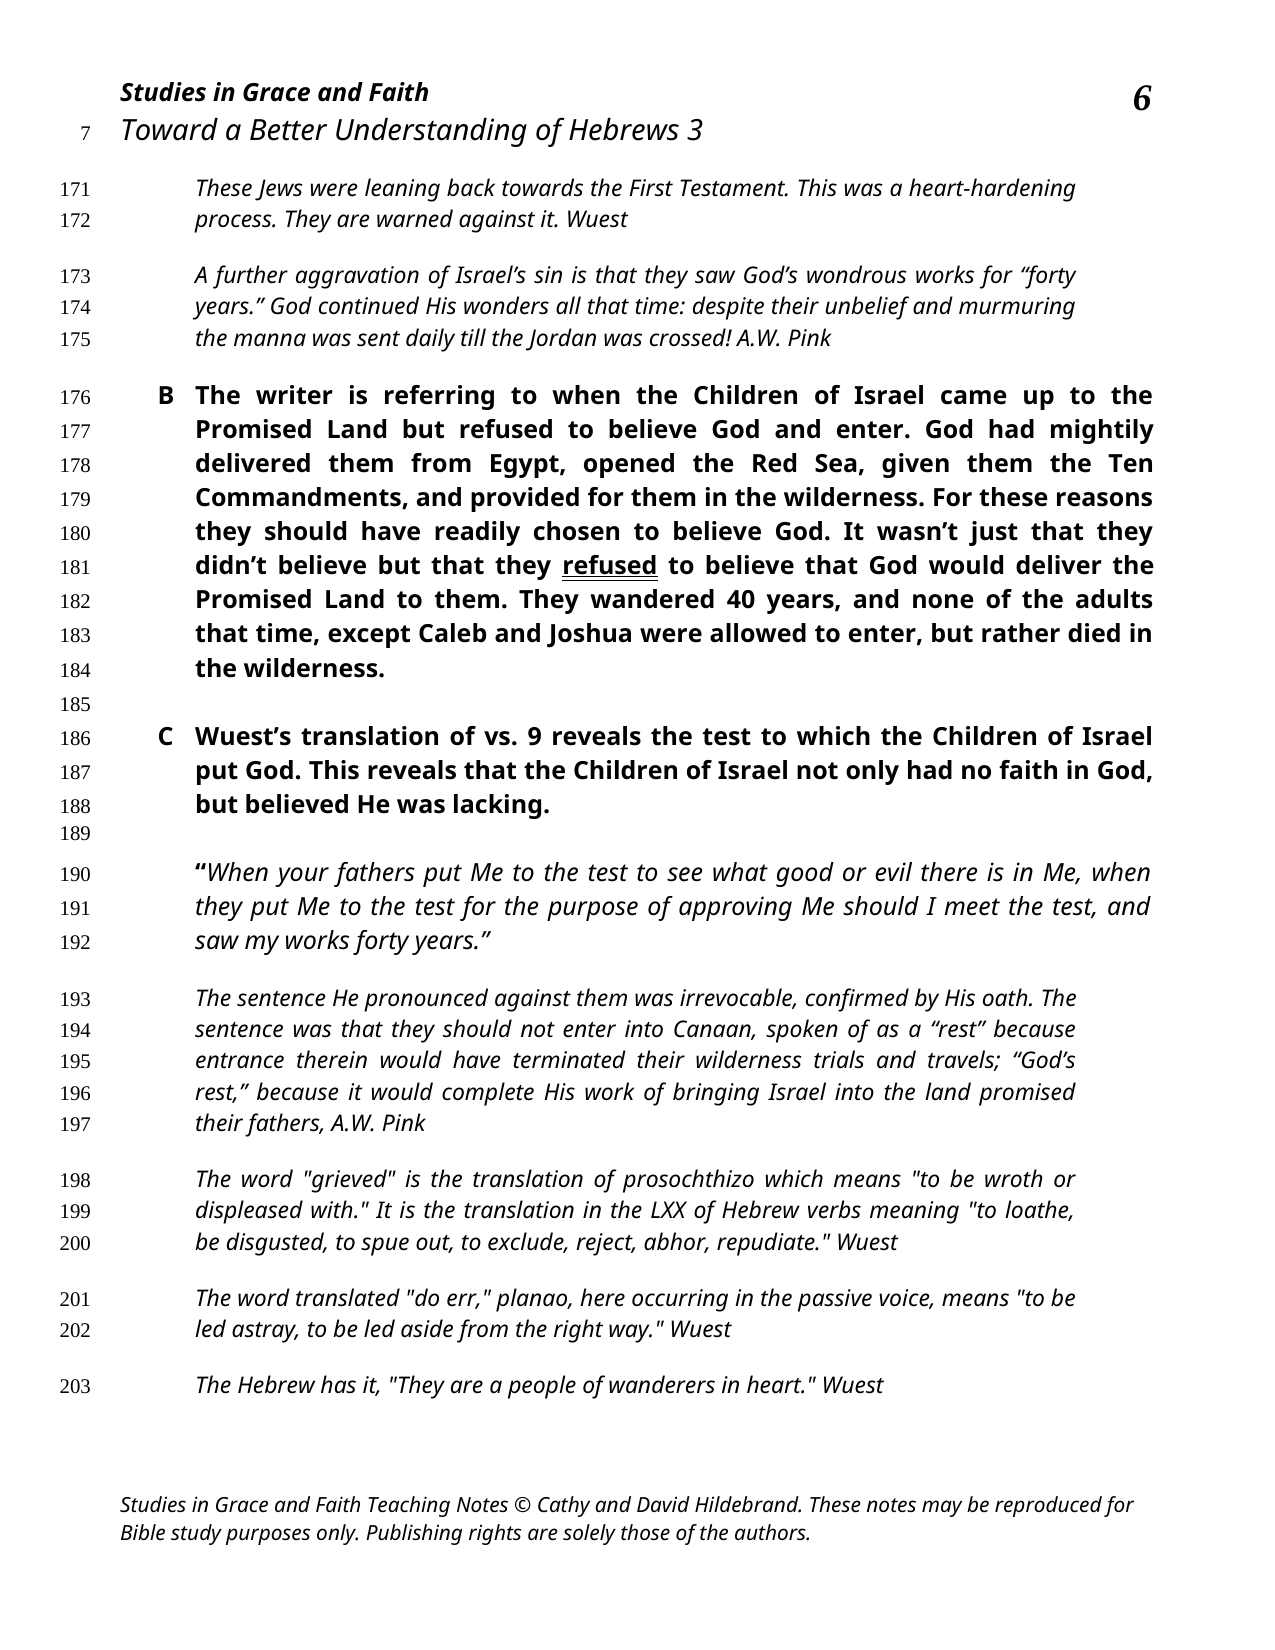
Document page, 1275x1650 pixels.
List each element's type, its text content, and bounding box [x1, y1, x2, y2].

text The word "grieved" is the translation of prosochthizo which means "to be wroth or displeased with." It is the translation in the LXX of Hebrew verbs meaning "to loathe, be disgusted, to spue out, to exclude, reject, abhor, repudiate." Wuest [195, 1163, 1080, 1257]
text The Hebrew has it, "They are a people of wanderers in heart." Wuest [195, 1369, 1080, 1401]
list The writer is referring to when the Children of Israel came up to the Promised Land but refused to believe God and enter. God had mightily delivered them from Egypt, opened the Red Sea, given them the Ten Commandments, and provided for them in the wilderness. For these reasons they should have readily chosen to believe God. It wasn’t just that they didn’t believe but that they refused to believe that God would deliver the Promised Land to them. They wandered 40 years, and none of the adults that time, except Caleb and Joshua were allowed to enter, but rather died in the wilderness. [157, 378, 1155, 684]
text These Jews were leaning back towards the First Testament. This was a heart-hardening process. They are warned against it. Wuest [195, 171, 1080, 234]
list Wuest’s translation of vs. 9 reveals the test to which the Children of Israel put God. This reveals that the Children of Israel not only had no faith in God, but believed He was lacking. [157, 718, 1155, 821]
text The sentence He pronounced against them was irrevocable, confirmed by His oath. The sentence was that they should not enter into Canaan, spoken of as a “rest” because entrance therein would have terminated their wilderness trials and travels; “God’s rest,” because it would complete His work of bringing Israel into the land promised their fathers, A.W. Pink [195, 982, 1080, 1138]
text The word translated "do err," planao, here occurring in the passive voice, means "to be led astray, to be led aside from the right way." Wuest [195, 1282, 1080, 1344]
text “When your fathers put Me to the test to see what good or evil there is in Me, when they put Me to the test for the purpose of approving Me should I meet the test, and saw my works forty years.” [195, 854, 1155, 957]
text A further aggravation of Israel’s sin is that they saw God’s wondrous works for “forty years.” God continued His wonders all that time: despite their unbelief and murmuring the manna was sent daily till the Jordan was crossed! A.W. Pink [195, 259, 1080, 353]
